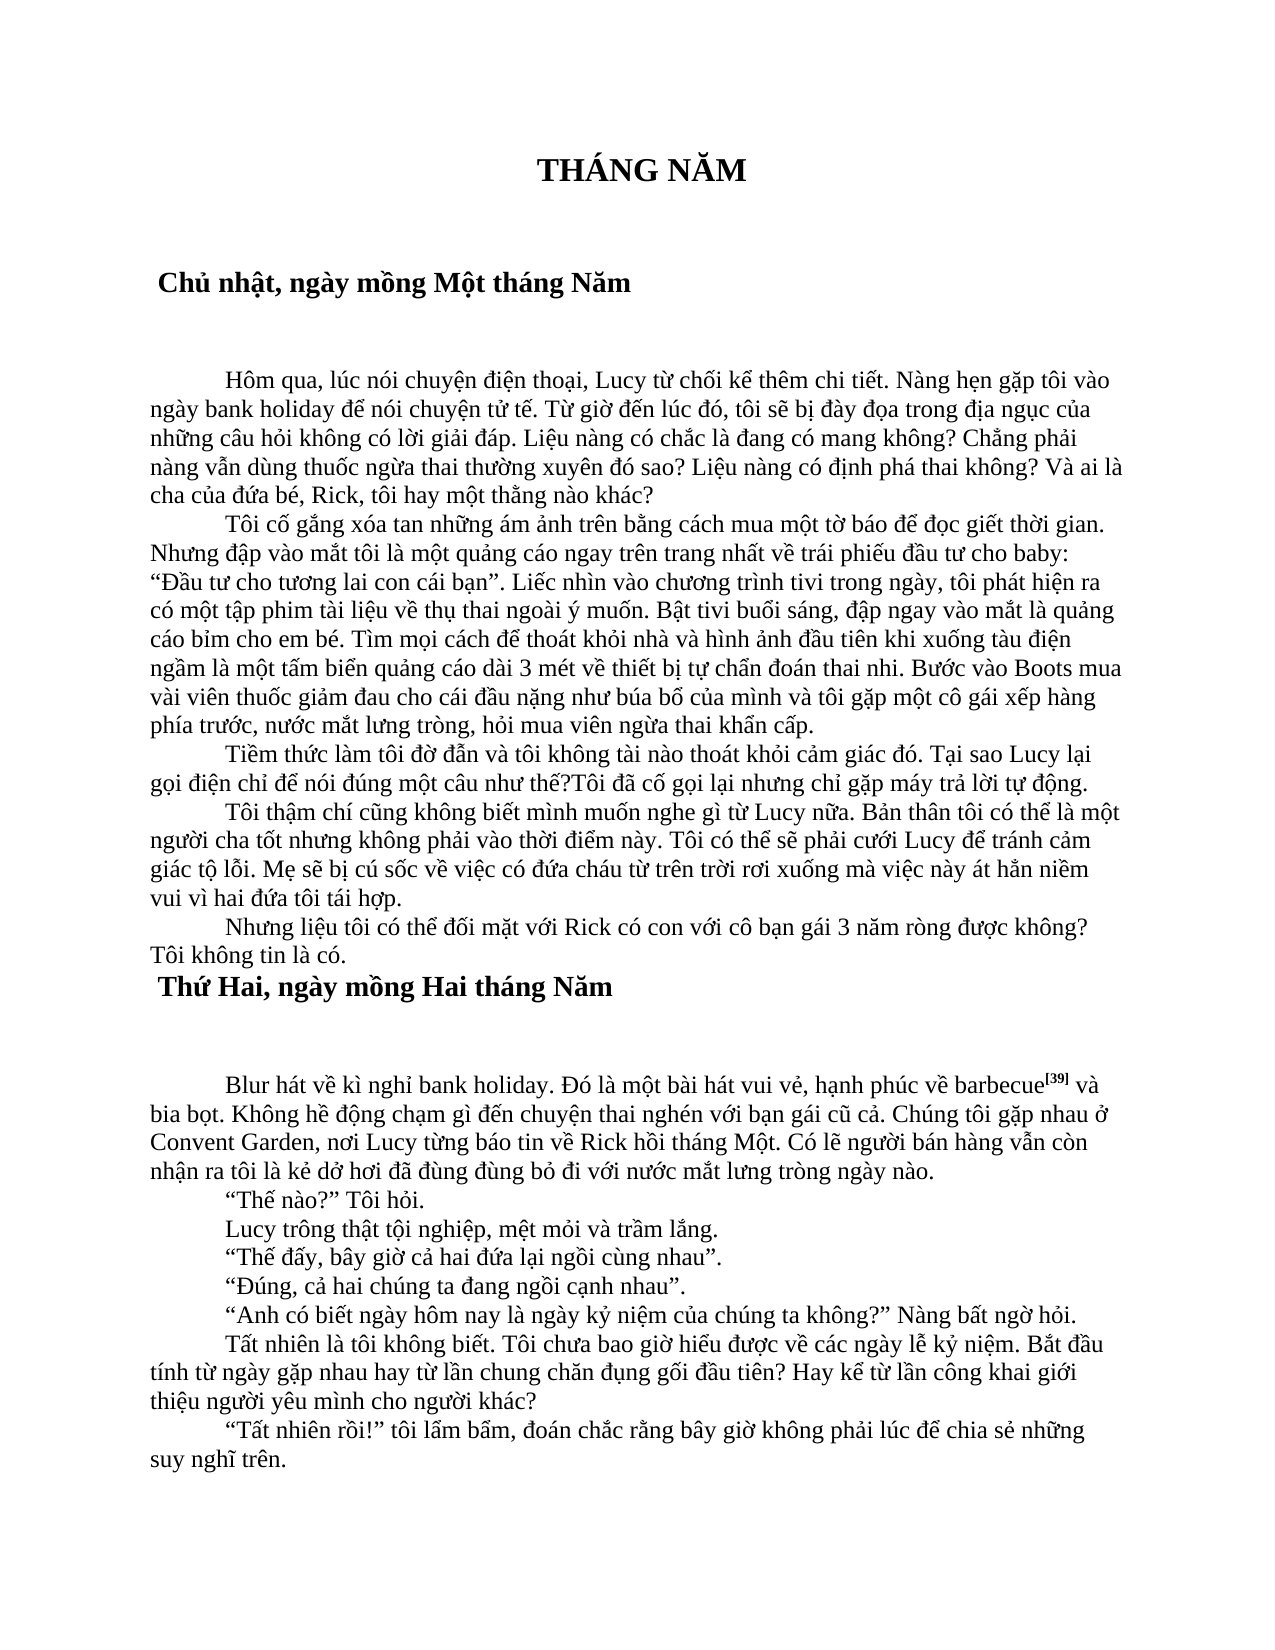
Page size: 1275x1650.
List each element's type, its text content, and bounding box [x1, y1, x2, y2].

text “Tất nhiên rồi!” tôi lẩm bẩm, đoán chắc rằng bây giờ không phải lúc để chia sẻ những suy nghĩ trên. [150, 1415, 1125, 1472]
subtitle Thứ Hai, ngày mồng Hai tháng Năm [150, 969, 1125, 1003]
text “Đúng, cả hai chúng ta đang ngồi cạnh nhau”. [150, 1271, 1125, 1300]
text Tôi cố gắng xóa tan những ám ảnh trên bằng cách mua một tờ báo để đọc giết thời gian. Nhưng đập vào mắt tôi là một quảng cáo ngay trên trang nhất về trái phiếu đầu tư cho baby: “Đầu tư cho tương lai con cái bạn”. Liếc nhìn vào chương trình tivi trong ngày, tôi phát hiện ra có một tập phim tài liệu về thụ thai ngoài ý muốn. Bật tivi buổi sáng, đập ngay vào mắt là quảng cáo bỉm cho em bé. Tìm mọi cách để thoát khỏi nhà và hình ảnh đầu tiên khi xuống tàu điện ngầm là một tấm biển quảng cáo dài 3 mét về thiết bị tự chẩn đoán thai nhi. Bước vào Boots mua vài viên thuốc giảm đau cho cái đầu nặng như búa bổ của mình và tôi gặp một cô gái xếp hàng phía trước, nước mắt lưng tròng, hỏi mua viên ngừa thai khẩn cấp. [150, 509, 1125, 739]
subtitle THÁNG NĂM [150, 150, 1125, 188]
subtitle Chủ nhật, ngày mồng Một tháng Năm [150, 265, 1125, 298]
text “Thế nào?” Tôi hỏi. [150, 1185, 1125, 1214]
text “Thế đấy, bây giờ cả hai đứa lại ngồi cùng nhau”. [150, 1242, 1125, 1271]
text Nhưng liệu tôi có thể đối mặt với Rick có con với cô bạn gái 3 năm ròng được không? Tôi không tin là có. [150, 912, 1125, 969]
text Tôi thậm chí cũng không biết mình muốn nghe gì từ Lucy nữa. Bản thân tôi có thể là một người cha tốt nhưng không phải vào thời điểm này. Tôi có thể sẽ phải cưới Lucy để tránh cảm giác tộ lỗi. Mẹ sẽ bị cú sốc về việc có đứa cháu từ trên trời rơi xuống mà việc này át hẳn niềm vui vì hai đứa tôi tái hợp. [150, 797, 1125, 912]
text Blur hát về kì nghỉ bank holiday. Đó là một bài hát vui vẻ, hạnh phúc về barbecue[39] và bia bọt. Không hề động chạm gì đến chuyện thai nghén với bạn gái cũ cả. Chúng tôi gặp nhau ở Convent Garden, nơi Lucy từng báo tin về Rick hồi tháng Một. Có lẽ người bán hàng vẫn còn nhận ra tôi là kẻ dở hơi đã đùng đùng bỏ đi với nước mắt lưng tròng ngày nào. [150, 1070, 1125, 1185]
text Lucy trông thật tội nghiệp, mệt mỏi và trầm lắng. [150, 1214, 1125, 1242]
text Hôm qua, lúc nói chuyện điện thoại, Lucy từ chối kể thêm chi tiết. Nàng hẹn gặp tôi vào ngày bank holiday để nói chuyện tử tế. Từ giờ đến lúc đó, tôi sẽ bị đày đọa trong địa ngục của những câu hỏi không có lời giải đáp. Liệu nàng có chắc là đang có mang không? Chẳng phải nàng vẫn dùng thuốc ngừa thai thường xuyên đó sao? Liệu nàng có định phá thai không? Và ai là cha của đứa bé, Rick, tôi hay một thằng nào khác? [150, 366, 1125, 509]
text Tiềm thức làm tôi đờ đẫn và tôi không tài nào thoát khỏi cảm giác đó. Tại sao Lucy lại gọi điện chỉ để nói đúng một câu như thế?Tôi đã cố gọi lại nhưng chỉ gặp máy trả lời tự động. [150, 739, 1125, 797]
text “Anh có biết ngày hôm nay là ngày kỷ niệm của chúng ta không?” Nàng bất ngờ hỏi. [150, 1300, 1125, 1329]
text Tất nhiên là tôi không biết. Tôi chưa bao giờ hiểu được về các ngày lễ kỷ niệm. Bắt đầu tính từ ngày gặp nhau hay từ lần chung chăn đụng gối đầu tiên? Hay kể từ lần công khai giới thiệu người yêu mình cho người khác? [150, 1329, 1125, 1415]
